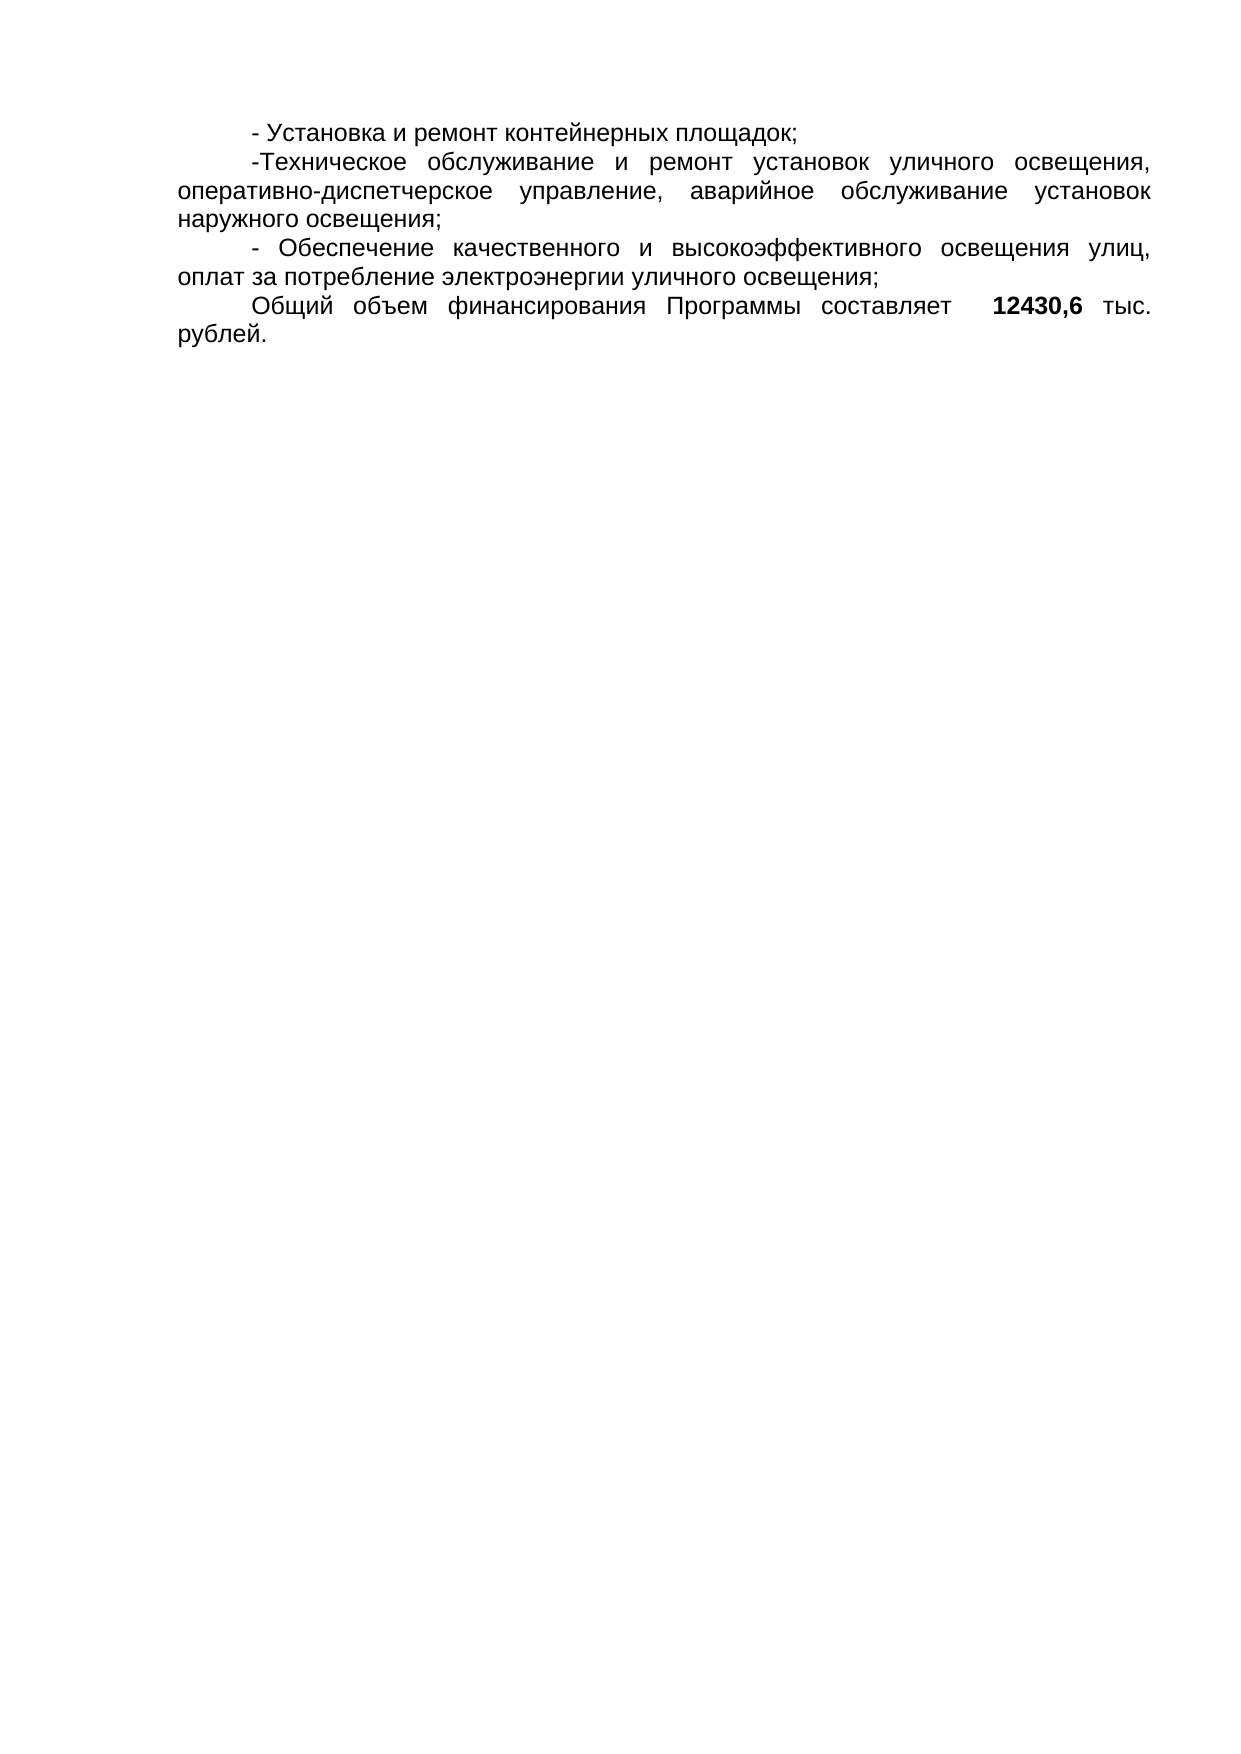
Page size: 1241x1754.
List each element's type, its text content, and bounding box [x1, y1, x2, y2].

text - Установка и ремонт контейнерных площадок; [177, 118, 1152, 147]
text Общий объем финансирования Программы составляет 12430,6 тыс. рублей. [177, 291, 1152, 348]
text - Обеспечение качественного и высокоэффективного освещения улиц, оплат за потребление электроэнергии уличного освещения; [177, 233, 1152, 291]
